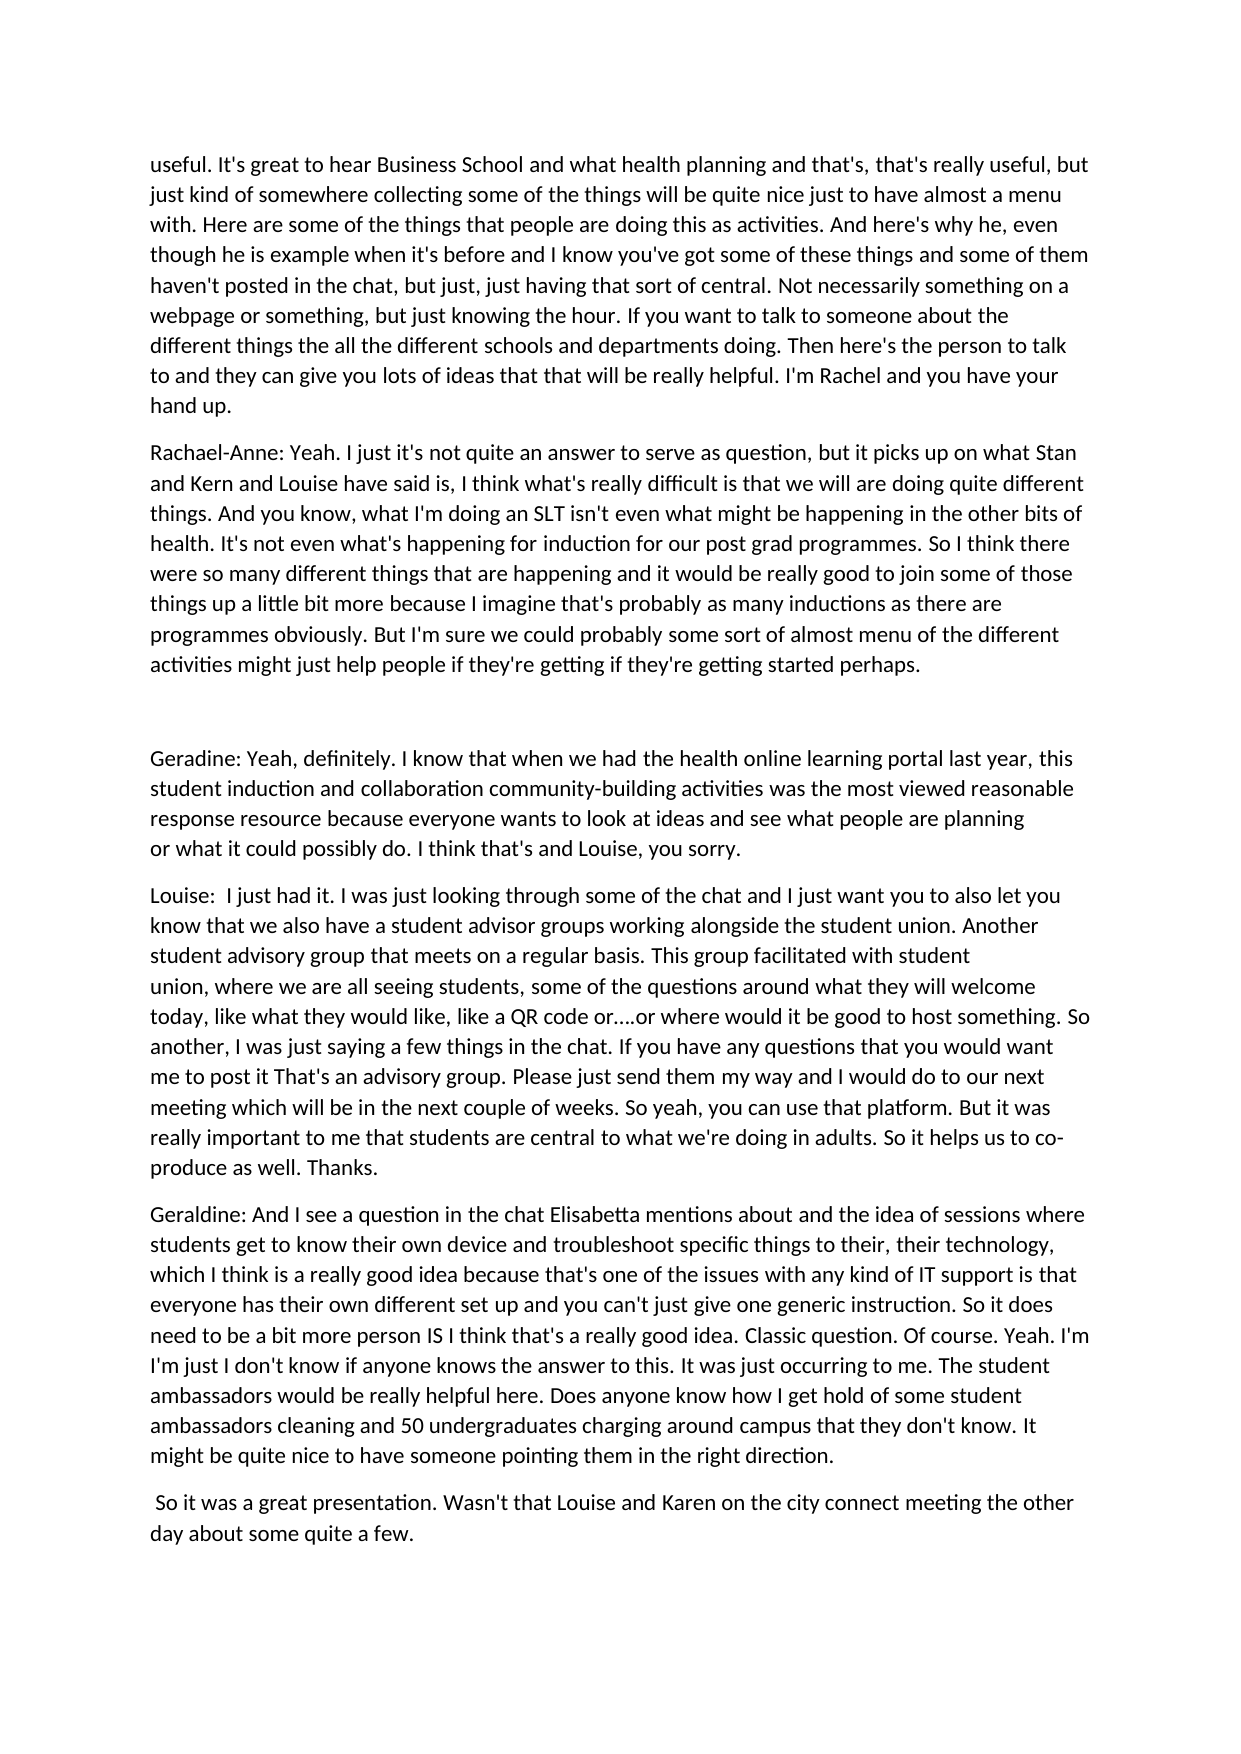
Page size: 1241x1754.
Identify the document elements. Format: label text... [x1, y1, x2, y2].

text Geraldine: And I see a question in the chat Elisabetta mentions about and the idea of sessions where students get to know their own device and troubleshoot specific things to their, their technology, which I think is a really good idea because that's one of the issues with any kind of IT support is that everyone has their own different set up and you can't just give one generic instruction. So it does need to be a bit more person IS I think that's a really good idea. Classic question. Of course. Yeah. I'm I'm just I don't know if anyone knows the answer to this. It was just occurring to me. The student ambassadors would be really helpful here. Does anyone know how I get hold of some student ambassadors cleaning and 50 undergraduates charging around campus that they don't know. It might be quite nice to have someone pointing them in the right direction. [150, 1200, 1090, 1470]
text Geradine: Yeah, definitely. I know that when we had the health online learning portal last year, this student induction and collaboration community-building activities was the most viewed reasonable response resource because everyone wants to look at ideas and see what people are planning or what it could possibly do. I think that's and Louise, you sorry. [150, 744, 1090, 862]
text So it was a great presentation. Wasn't that Louise and Karen on the city connect meeting the other day about some quite a few. [150, 1488, 1090, 1547]
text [150, 150, 1090, 420]
text Rachael-Anne: Yeah. I just it's not quite an answer to serve as question, but it picks up on what Stan and Kern and Louise have said is, I think what's really difficult is that we will are doing quite different things. And you know, what I'm doing an SLT isn't even what might be happening in the other bits of health. It's not even what's happening for induction for our post grad programmes. So I think there were so many different things that are happening and it would be really good to join some of those things up a little bit more because I imagine that's probably as many inductions as there are programmes obviously. But I'm sure we could probably some sort of almost menu of the different activities might just help people if they're getting if they're getting started perhaps. [150, 438, 1090, 678]
text Louise: I just had it. I was just looking through some of the chat and I just want you to also let you know that we also have a student advisor groups working alongside the student union. Another student advisory group that meets on a regular basis. This group facilitated with student union, where we are all seeing students, some of the questions around what they will welcome today, like what they would like, like a QR code or….or where would it be good to host something. So another, I was just saying a few things in the chat. If you have any questions that you would want me to post it That's an advisory group. Please just send them my way and I would do to our next meeting which will be in the next couple of weeks. So yeah, you can use that platform. But it was really important to me that students are central to what we're doing in adults. So it helps us to co-produce as well. Thanks. [150, 881, 1090, 1181]
